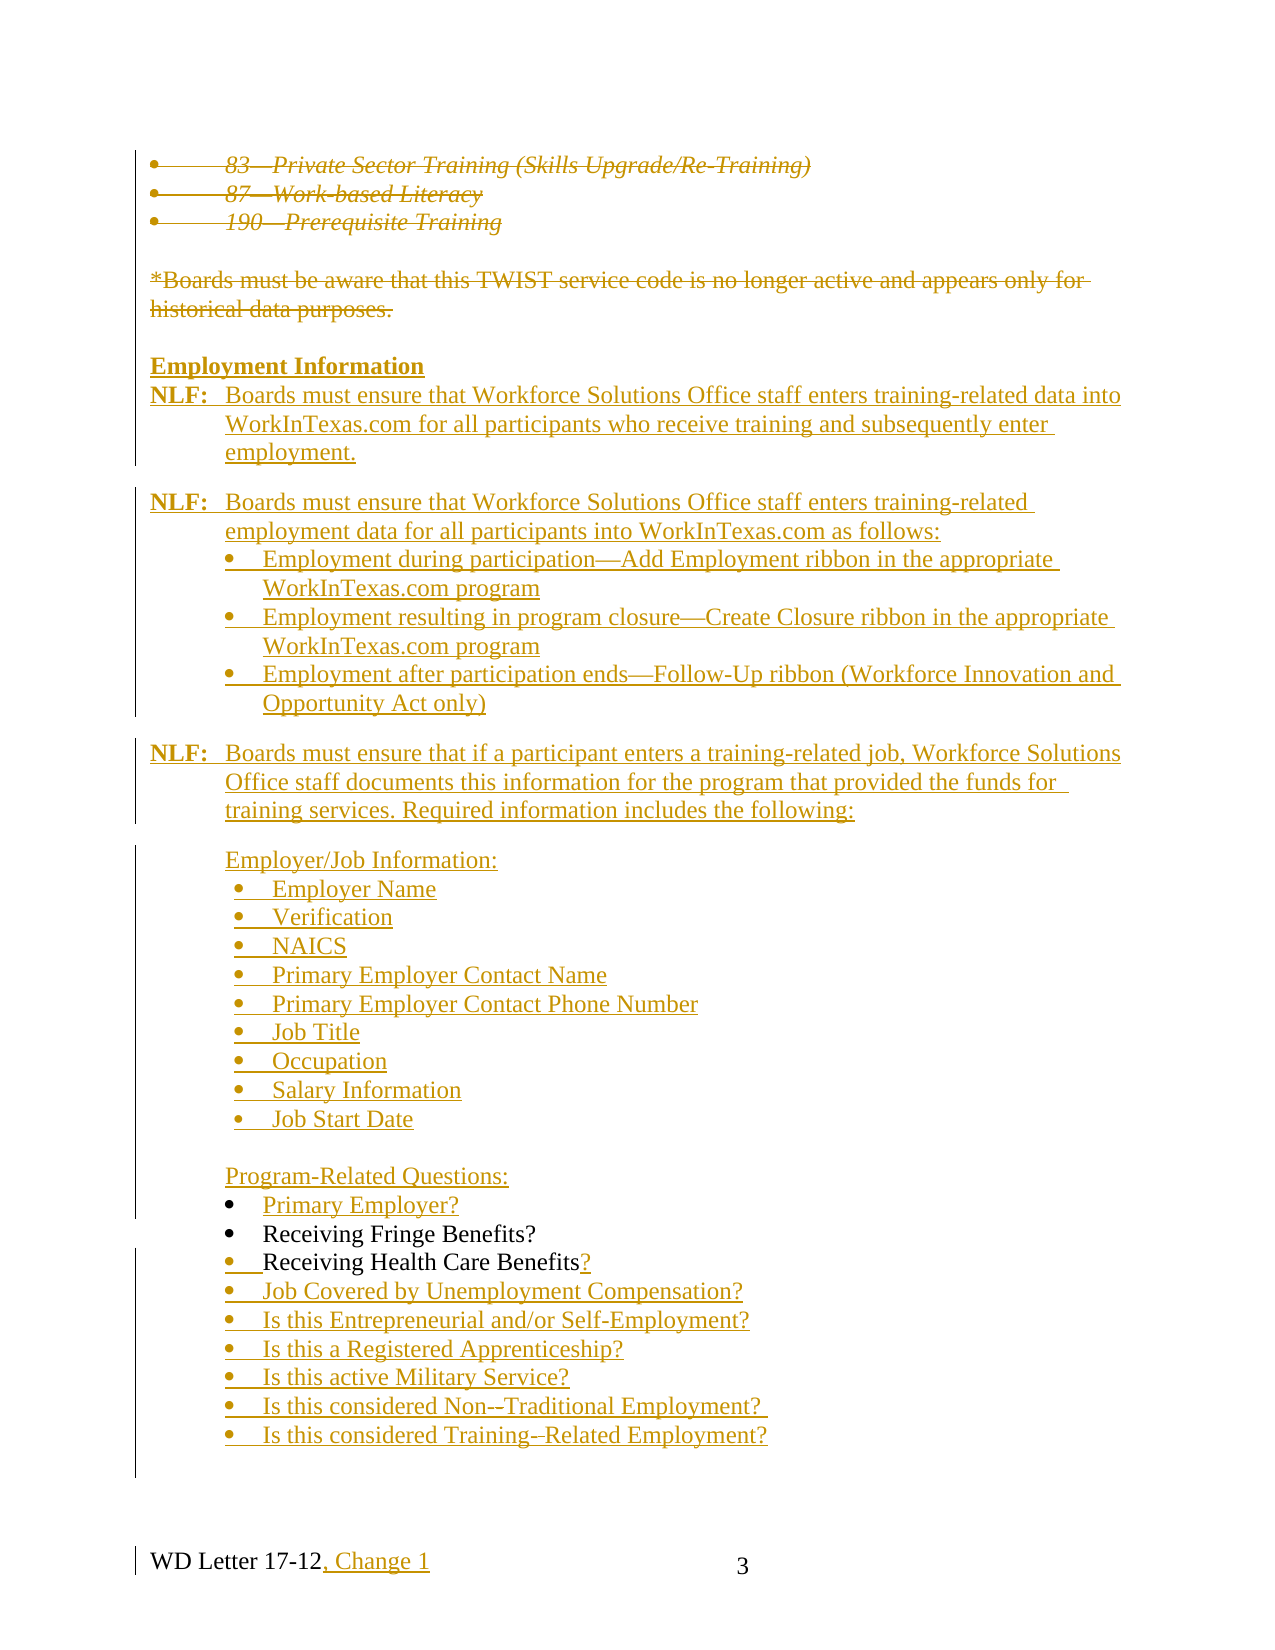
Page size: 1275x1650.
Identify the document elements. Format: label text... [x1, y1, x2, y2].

list Receiving Fringe Benefits? [225, 1219, 1125, 1247]
list Receiving Health Care Benefits [225, 1247, 1125, 1276]
